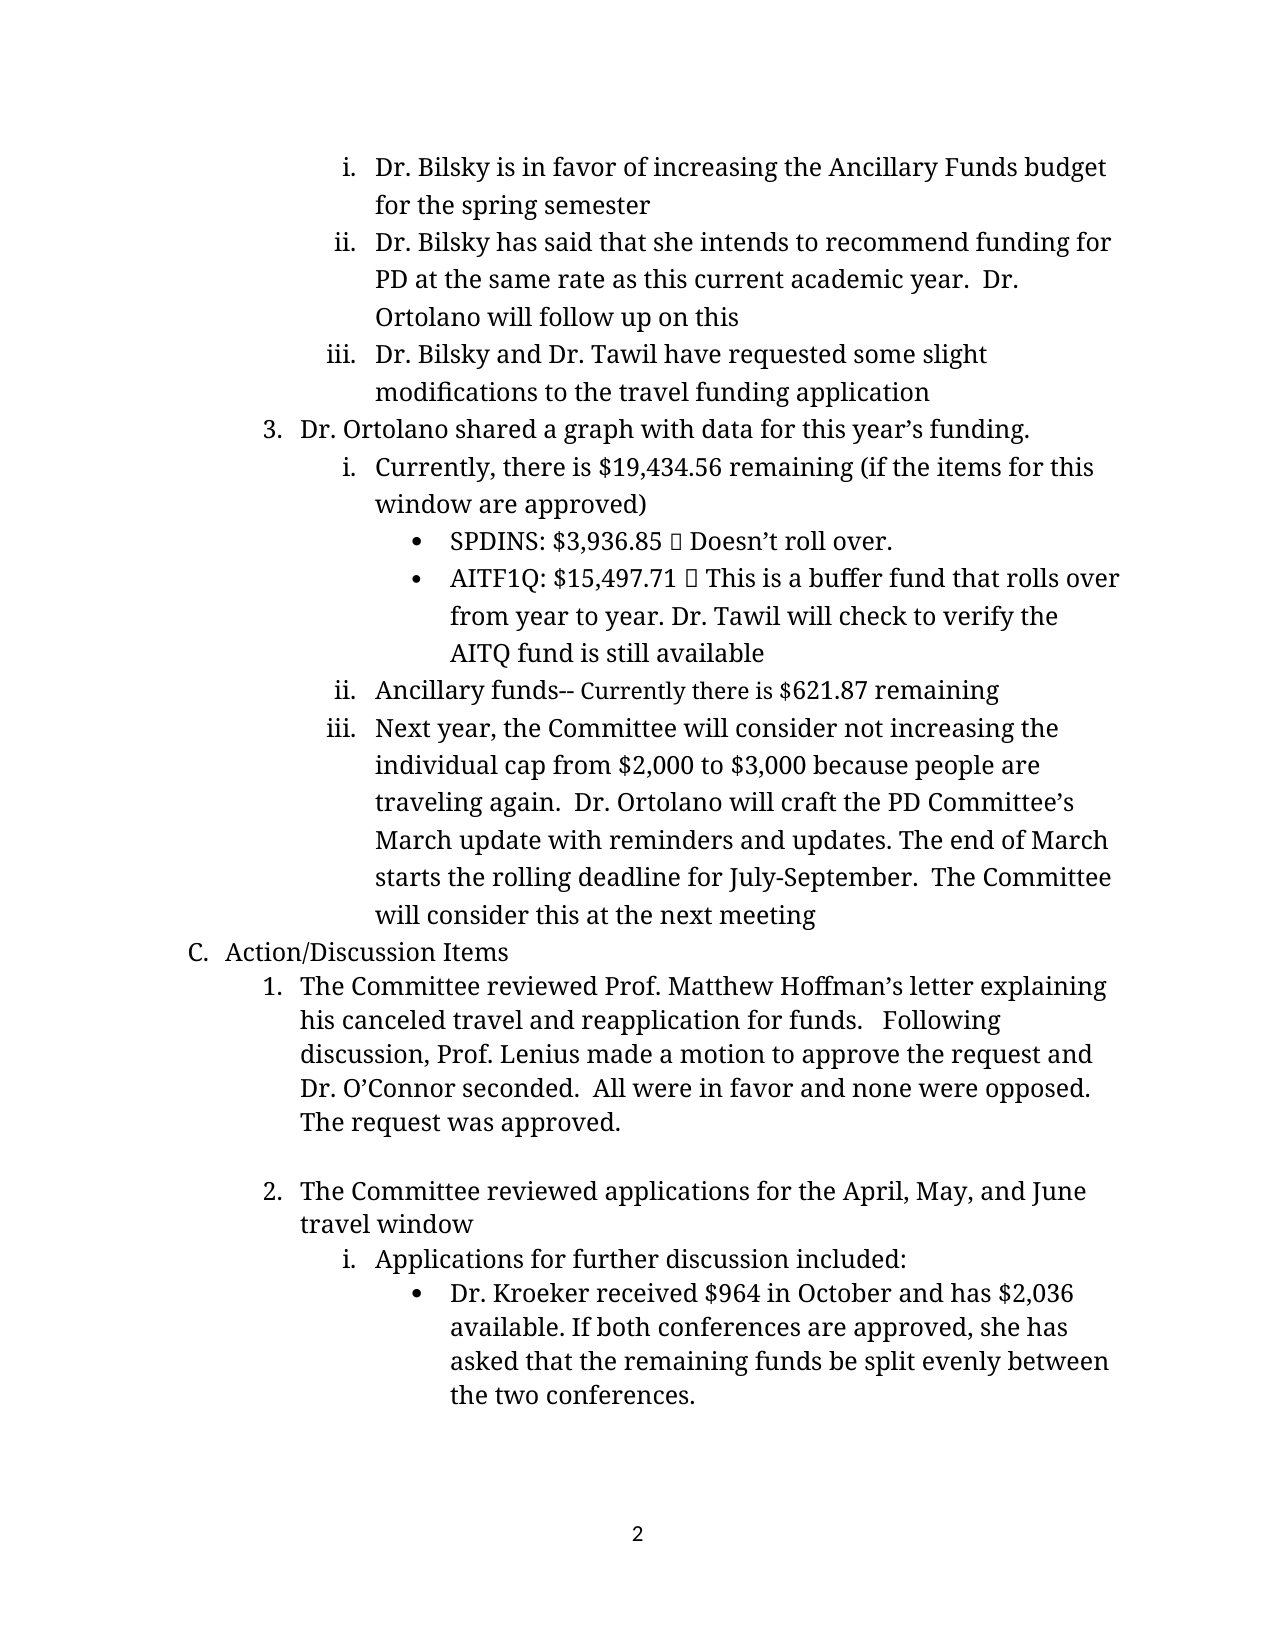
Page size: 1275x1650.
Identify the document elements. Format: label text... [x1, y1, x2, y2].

list Action/Discussion Items [187, 935, 1125, 969]
list Dr. Ortolano shared a graph with data for this year’s funding. [262, 412, 1125, 446]
list The Committee reviewed Prof. Matthew Hoffman’s letter explaining his canceled travel and reapplication for funds. Following discussion, Prof. Lenius made a motion to approve the request and Dr. O’Connor seconded. All were in favor and none were opposed. The request was approved. [262, 969, 1125, 1139]
list Ancillary funds-- Currently there is $621.87 remaining [356, 673, 1125, 707]
list Currently, there is $19,434.56 remaining (if the items for this window are approved) [356, 449, 1125, 521]
list Dr. Bilsky has said that she intends to recommend funding for PD at the same rate as this current academic year. Dr. Ortolano will follow up on this [356, 225, 1125, 334]
list SPDINS: $3,936.85  Doesn’t roll over. [412, 524, 1125, 558]
list Dr. Bilsky is in favor of increasing the Ancillary Funds budget for the spring semester [356, 150, 1125, 221]
list Next year, the Committee will consider not increasing the individual cap from $2,000 to $3,000 because people are traveling again. Dr. Ortolano will craft the PD Committee’s March update with reminders and updates. The end of March starts the rolling deadline for July-September. The Committee will consider this at the next meeting [356, 710, 1125, 931]
list Dr. Kroeker received $964 in October and has $2,036 available. If both conferences are approved, she has asked that the remaining funds be split evenly between the two conferences. [412, 1275, 1125, 1412]
list The Committee reviewed applications for the April, May, and June travel window [262, 1173, 1125, 1241]
list Dr. Bilsky and Dr. Tawil have requested some slight modifications to the travel funding application [356, 337, 1125, 408]
list Applications for further discussion included: [356, 1241, 1125, 1275]
list AITF1Q: $15,497.71  This is a buffer fund that rolls over from year to year. Dr. Tawil will check to verify the AITQ fund is still available [412, 561, 1125, 669]
